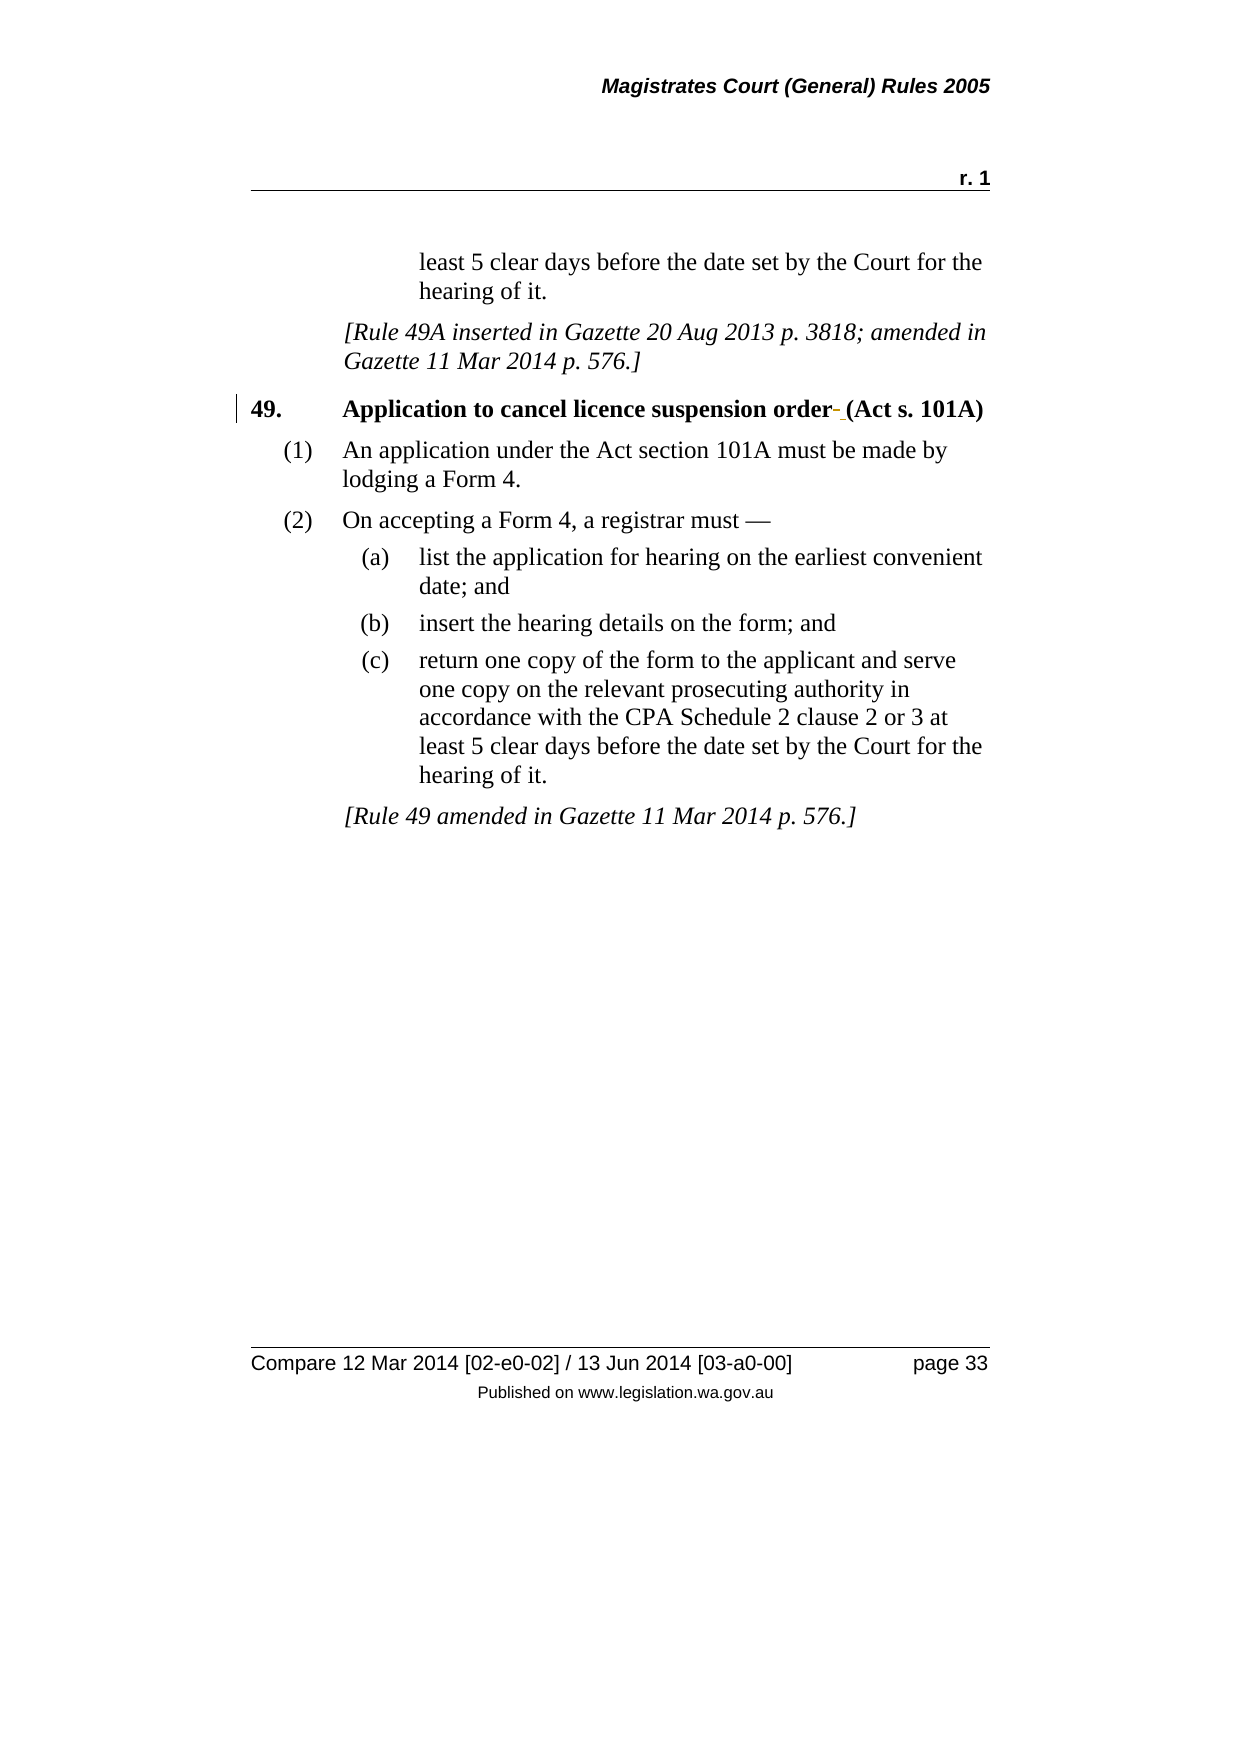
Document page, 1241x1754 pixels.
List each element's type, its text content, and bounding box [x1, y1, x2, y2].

text (b) insert the hearing details on the form; and [251, 608, 990, 637]
text (1) An application under the Act section 101A must be made by lodging a Form 4. [251, 435, 990, 492]
text [Rule 49 amended in Gazette 11 Mar 2014 p. 576.] [251, 801, 990, 830]
text [Rule 49A inserted in Gazette 20 Aug 2013 p. 3818; amended in Gazette 11 Mar 2014 p. 576.] [251, 317, 990, 375]
text (a) list the application for hearing on the earliest convenient date; and [251, 542, 990, 599]
subtitle 49. Application to cancel licence suspension order(Act s. 101A) [251, 394, 990, 422]
text (2) On accepting a Form 4, a registrar must — [251, 505, 990, 534]
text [251, 247, 990, 305]
